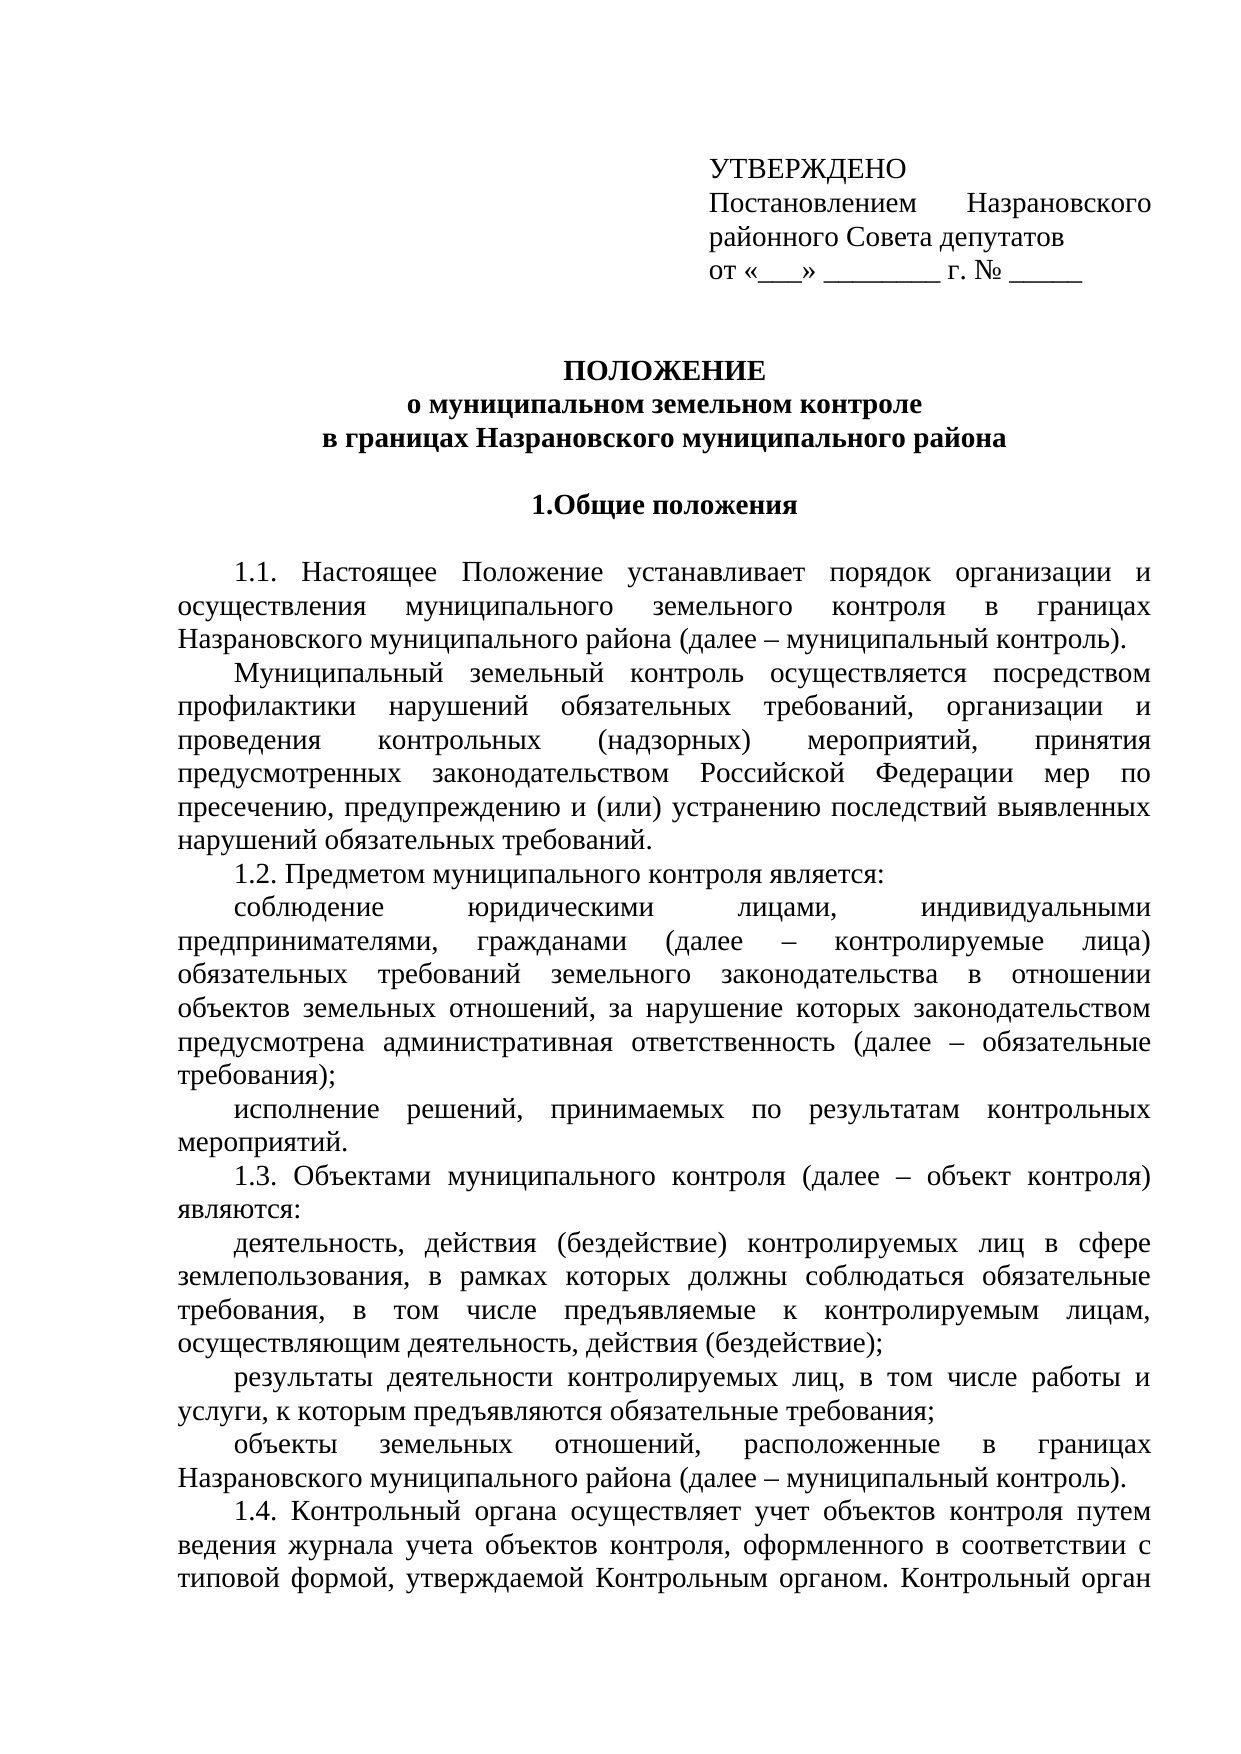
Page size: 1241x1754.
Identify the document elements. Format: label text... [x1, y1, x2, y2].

title в границах Назрановского муниципального района [177, 420, 1152, 453]
text 1.3. Объектами муниципального контроля (далее – объект контроля) являются: [177, 1158, 1152, 1225]
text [177, 1493, 1152, 1594]
text 1.1. Настоящее Положение устанавливает порядок организации и осуществления муниципального земельного контроля в границах Назрановского муниципального района (далее – муниципальный контроль). [177, 554, 1152, 655]
text Постановлением Назрановского районного Совета депутатов [709, 185, 1152, 252]
text УТВЕРЖДЕНО [709, 152, 1152, 185]
text 1.2. Предметом муниципального контроля является: [177, 856, 1152, 889]
text соблюдение юридическими лицами, индивидуальными предпринимателями, гражданами (далее – контролируемые лица) обязательных требований земельного законодательства в отношении объектов земельных отношений, за нарушение которых законодательством предусмотрена административная ответственность (далее – обязательные требования); [177, 889, 1152, 1091]
title о муниципальном земельном контроле [177, 386, 1152, 420]
list Муниципальный земельный контроль осуществляется посредством профилактики нарушений обязательных требований, организации и проведения контрольных (надзорных) мероприятий, принятия предусмотренных законодательством Российской Федерации мер по пресечению, предупреждению и (или) устранению последствий выявленных нарушений обязательных требований. [177, 655, 1152, 856]
text результаты деятельности контролируемых лиц, в том числе работы и услуги, к которым предъявляются обязательные требования; [177, 1359, 1152, 1426]
text исполнение решений, принимаемых по результатам контрольных мероприятий. [177, 1091, 1152, 1158]
text деятельность, действия (бездействие) контролируемых лиц в сфере землепользования, в рамках которых должны соблюдаться обязательные требования, в том числе предъявляемые к контролируемым лицам, осуществляющим деятельность, действия (бездействие); [177, 1225, 1152, 1359]
text объекты земельных отношений, расположенные в границах Назрановского муниципального района (далее – муниципальный контроль). [177, 1426, 1152, 1493]
text 1.Общие положения [177, 487, 1152, 521]
text от «___» ________ г. № _____ [709, 252, 1152, 286]
title ПОЛОЖЕНИЕ [177, 353, 1152, 386]
